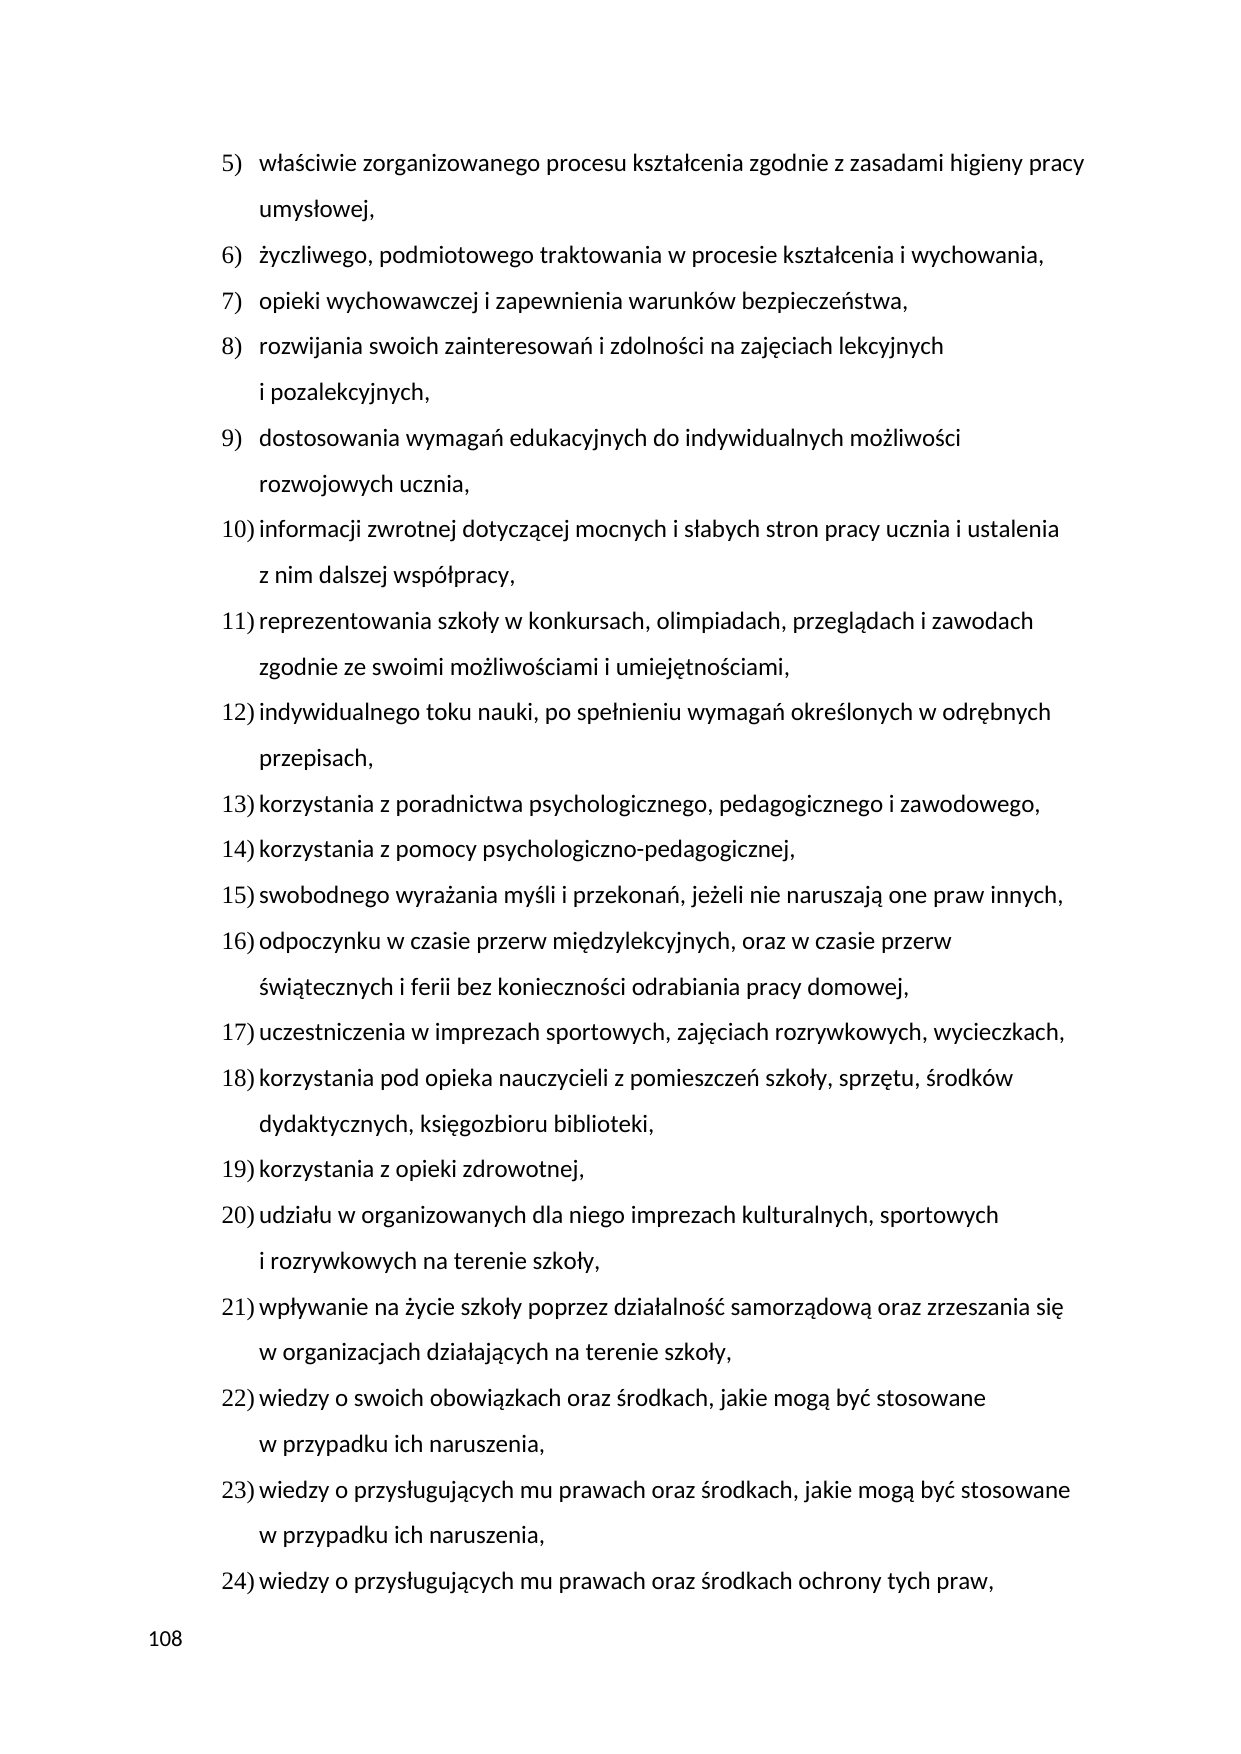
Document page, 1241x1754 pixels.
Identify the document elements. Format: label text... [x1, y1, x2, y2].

list korzystania z poradnictwa psychologicznego, pedagogicznego i zawodowego, [221, 788, 1093, 818]
list uczestniczenia w imprezach sportowych, zajęciach rozrywkowych, wycieczkach, [221, 1016, 1093, 1047]
list dostosowania wymagań edukacyjnych do indywidualnych możliwości rozwojowych ucznia, [221, 422, 1093, 498]
list właściwie zorganizowanego procesu kształcenia zgodnie z zasadami higieny pracy umysłowej, [221, 148, 1093, 224]
list wiedzy o swoich obowiązkach oraz środkach, jakie mogą być stosowane w przypadku ich naruszenia, [221, 1382, 1093, 1458]
list korzystania z opieki zdrowotnej, [221, 1154, 1093, 1184]
list informacji zwrotnej dotyczącej mocnych i słabych stron pracy ucznia i ustalenia z nim dalszej współpracy, [221, 513, 1093, 590]
list odpoczynku w czasie przerw międzylekcyjnych, oraz w czasie przerw świątecznych i ferii bez konieczności odrabiania pracy domowej, [221, 925, 1093, 1001]
list korzystania pod opieka nauczycieli z pomieszczeń szkoły, sprzętu, środków dydaktycznych, księgozbioru biblioteki, [221, 1062, 1093, 1138]
list rozwijania swoich zainteresowań i zdolności na zajęciach lekcyjnych i pozalekcyjnych, [221, 331, 1093, 407]
list korzystania z pomocy psychologiczno-pedagogicznej, [221, 833, 1093, 864]
list wiedzy o przysługujących mu prawach oraz środkach, jakie mogą być stosowane w przypadku ich naruszenia, [221, 1474, 1093, 1550]
list życzliwego, podmiotowego traktowania w procesie kształcenia i wychowania, [221, 239, 1093, 269]
list reprezentowania szkoły w konkursach, olimpiadach, przeglądach i zawodach zgodnie ze swoimi możliwościami i umiejętnościami, [221, 605, 1093, 681]
list swobodnego wyrażania myśli i przekonań, jeżeli nie naruszają one praw innych, [221, 879, 1093, 910]
list udziału w organizowanych dla niego imprezach kulturalnych, sportowych i rozrywkowych na terenie szkoły, [221, 1199, 1093, 1276]
list indywidualnego toku nauki, po spełnieniu wymagań określonych w odrębnych przepisach, [221, 696, 1093, 773]
list wiedzy o przysługujących mu prawach oraz środkach ochrony tych praw, [221, 1565, 1093, 1596]
list opieki wychowawczej i zapewnienia warunków bezpieczeństwa, [221, 285, 1093, 315]
list wpływanie na życie szkoły poprzez działalność samorządową oraz zrzeszania się w organizacjach działających na terenie szkoły, [221, 1291, 1093, 1367]
